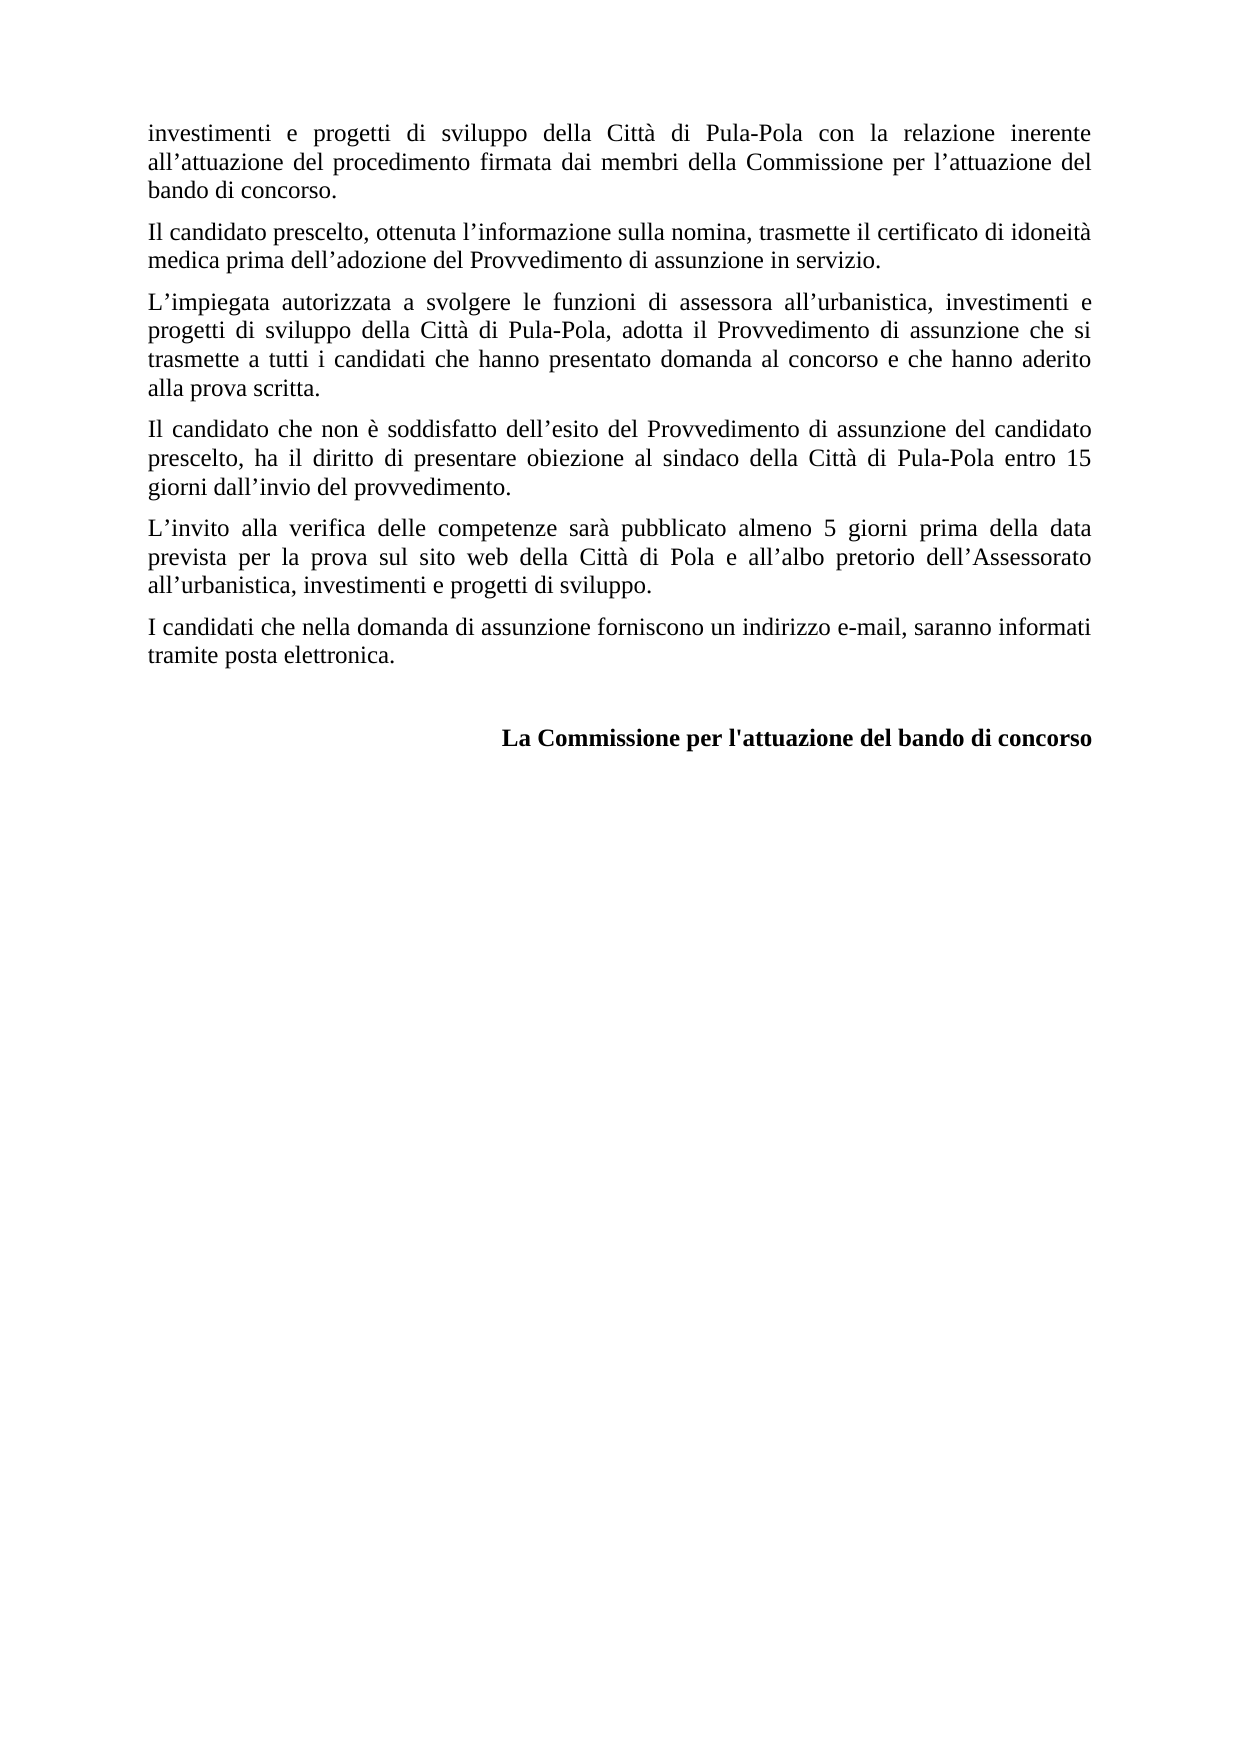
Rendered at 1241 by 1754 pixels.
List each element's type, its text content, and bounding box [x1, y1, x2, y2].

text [148, 118, 1093, 204]
text Il candidato che non è soddisfatto dell’esito del Provvedimento di assunzione del candidato prescelto, ha il diritto di presentare obiezione al sindaco della Città di Pula-Pola entro 15 giorni dall’invio del provvedimento. [148, 414, 1093, 501]
text L’invito alla verifica delle competenze sarà pubblicato almeno 5 giorni prima della data prevista per la prova sul sito web della Città di Pola e all’albo pretorio dell’Assessorato all’urbanistica, investimenti e progetti di sviluppo. [148, 513, 1093, 599]
text L’impiegata autorizzata a svolgere le funzioni di assessora all’urbanistica, investimenti e progetti di sviluppo della Città di Pula-Pola, adotta il Provvedimento di assunzione che si trasmette a tutti i candidati che hanno presentato domanda al concorso e che hanno aderito alla prova scritta. [148, 287, 1093, 402]
text I candidati che nella domanda di assunzione forniscono un indirizzo e-mail, saranno informati tramite posta elettronica. [148, 612, 1093, 669]
text La Commissione per l'attuazione del bando di concorso [185, 723, 1093, 752]
text Il candidato prescelto, ottenuta l’informazione sulla nomina, trasmette il certificato di idoneità medica prima dell’adozione del Provvedimento di assunzione in servizio. [148, 217, 1093, 274]
